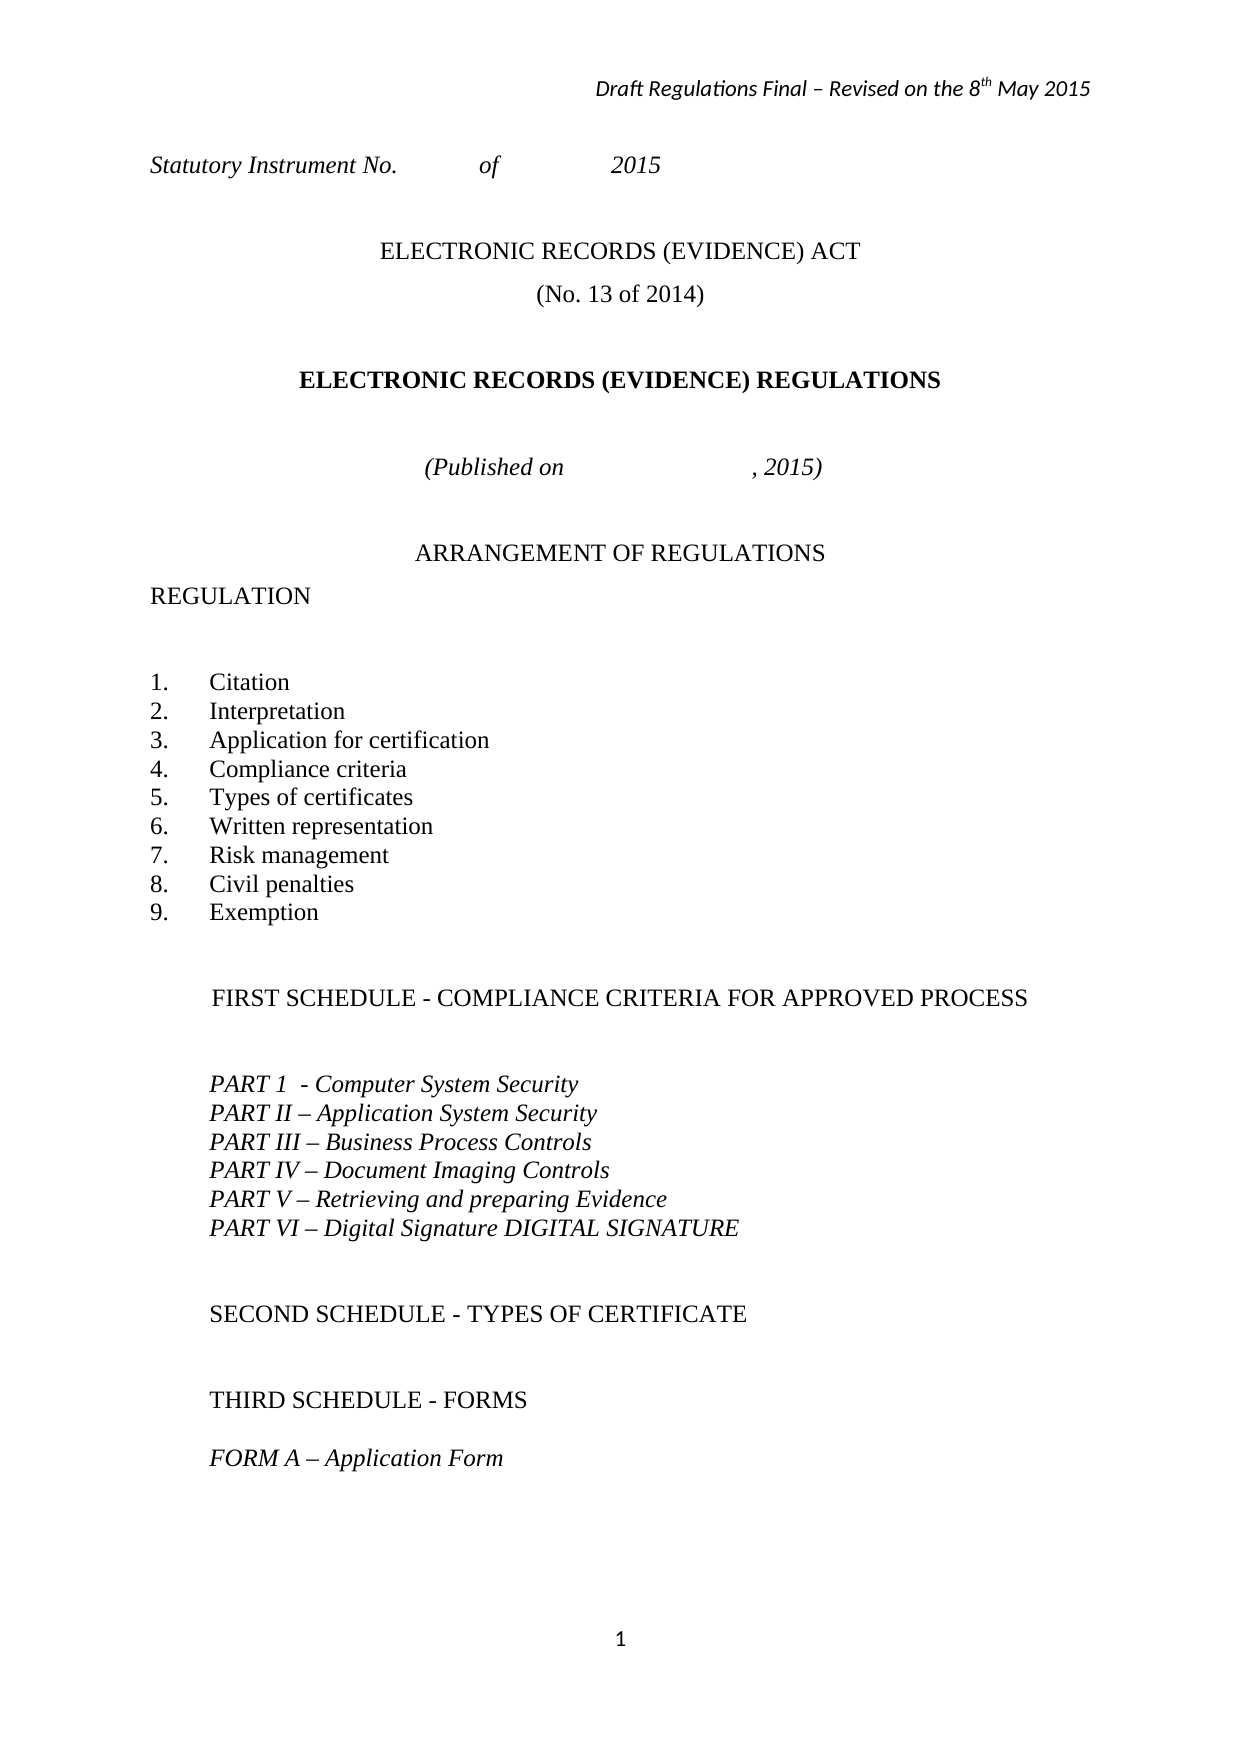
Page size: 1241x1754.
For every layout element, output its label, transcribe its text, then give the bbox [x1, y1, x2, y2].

text PART 1 - Computer System Security [150, 1069, 1090, 1098]
text FORM A – Application Form [150, 1443, 1090, 1472]
text Electronic RECORDS (EVIDENCE) REGULATIONS [150, 366, 1090, 394]
list Risk management [150, 840, 1090, 869]
list Application for certification [150, 725, 1090, 754]
text ARRANGEMENT OF REGULATIONS [150, 538, 1090, 567]
list PART VI – Digital Signature DIGITAL SIGNATURE [150, 1213, 1090, 1242]
text (Published on , 2015) [150, 452, 1090, 481]
list Exemption [150, 897, 1090, 926]
text Electronic RECORDS (EVIDENCE) act [150, 236, 1090, 265]
text THIRD SCHEDULE - FORMS [150, 1386, 1090, 1414]
list Civil penalties [150, 869, 1090, 897]
text REGULATION [150, 581, 1090, 610]
list Interpretation [150, 696, 1090, 725]
text Statutory Instrument No. of 2015 [150, 150, 1090, 179]
text PART II – Application System Security [150, 1098, 1090, 1127]
text PART V – Retrieving and preparing Evidence [150, 1184, 1090, 1213]
text PART III – Business Process Controls [150, 1127, 1090, 1156]
text SECOND SCHEDULE - Types of Certificate [150, 1299, 1090, 1328]
text (No. 13 of 2014) [150, 279, 1090, 308]
text FIRST schedule - Compliance criteria for approved process [150, 983, 1090, 1012]
text PART IV – Document Imaging Controls [150, 1156, 1090, 1184]
list Citation [150, 667, 1090, 696]
list Compliance criteria [150, 754, 1090, 782]
list Types of certificates [150, 782, 1090, 811]
list Written representation [150, 811, 1090, 840]
